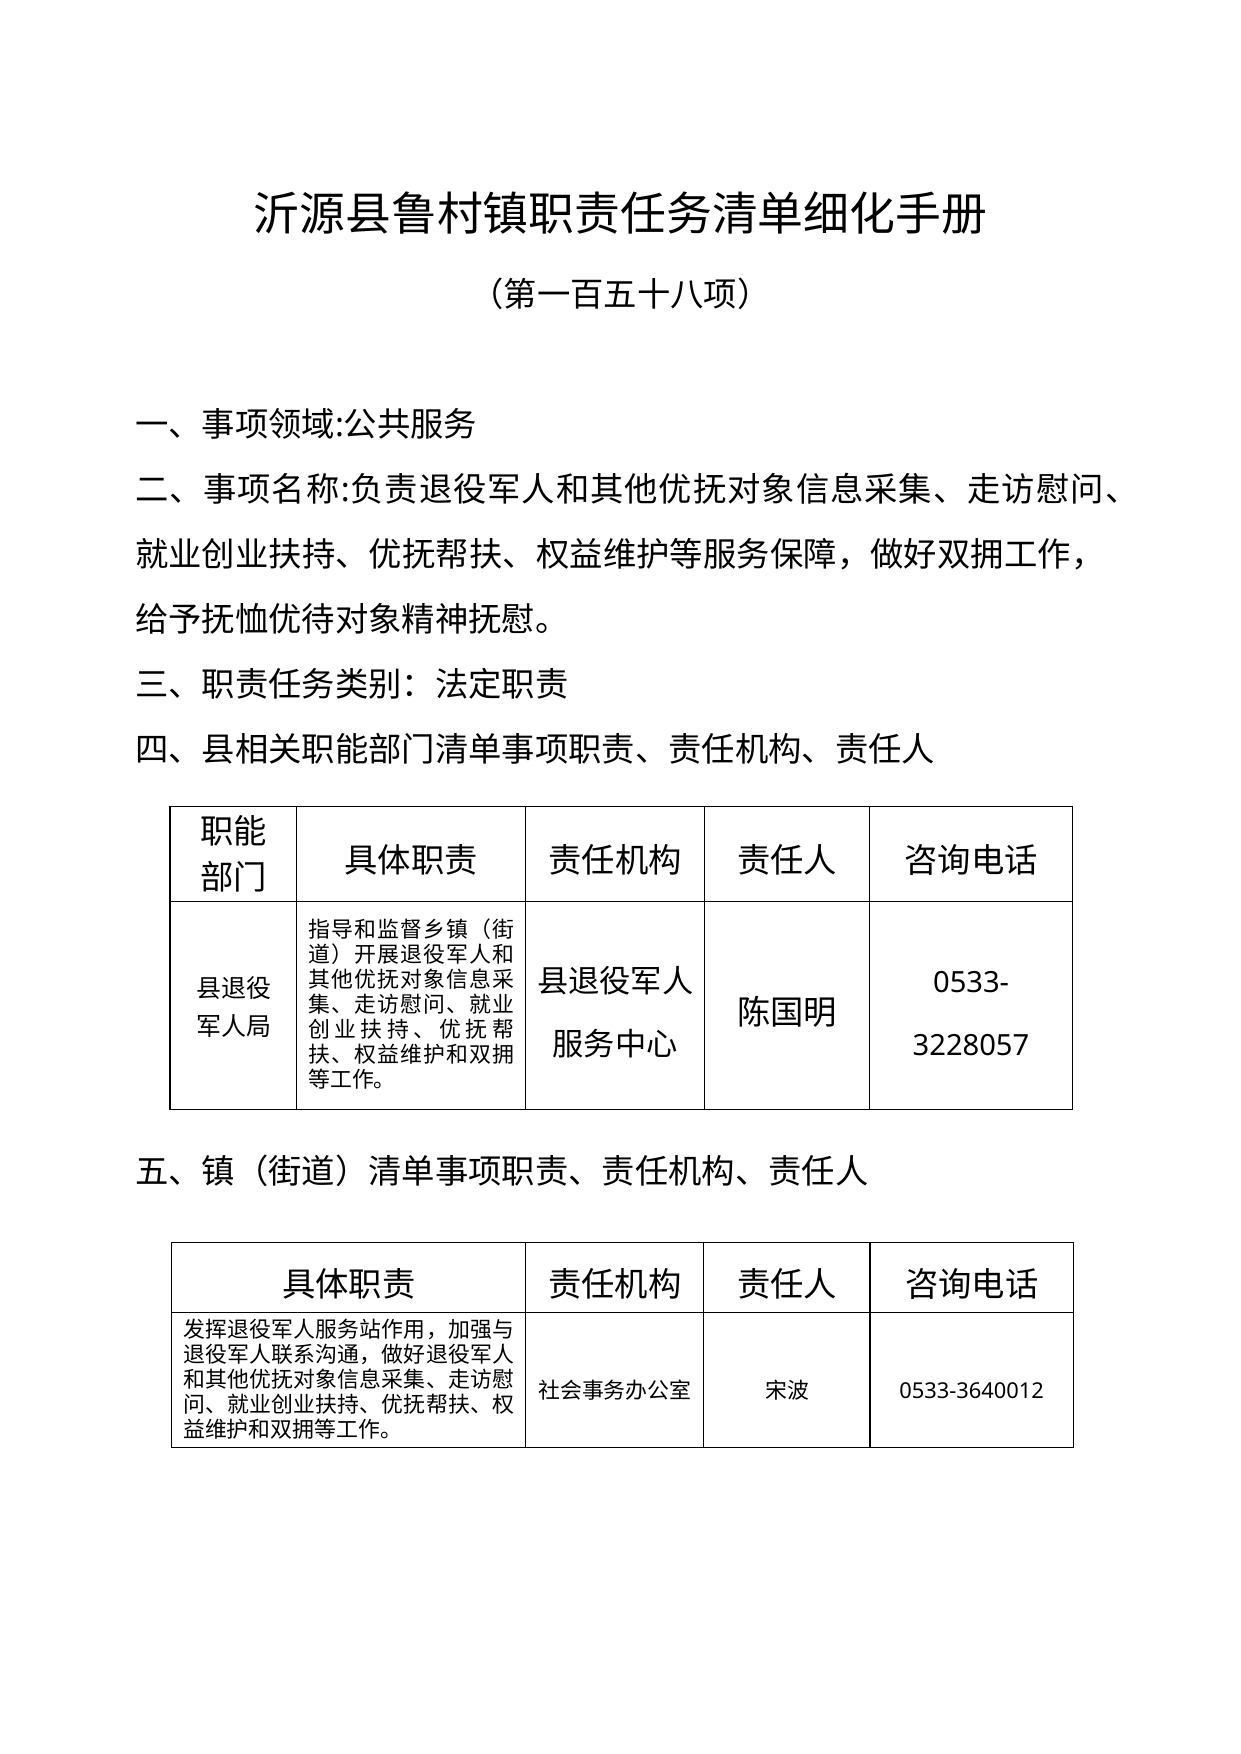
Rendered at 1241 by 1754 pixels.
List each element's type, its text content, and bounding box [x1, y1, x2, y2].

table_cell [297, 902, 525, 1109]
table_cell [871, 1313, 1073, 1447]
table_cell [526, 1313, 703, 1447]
text 二、事项名称:负责退役军人和其他优抚对象信息采集、走访慰问、就业创业扶持、优抚帮扶、权益维护等服务保障，做好双拥工作，给予抚恤优待对象精神抚慰。 [135, 454, 1106, 649]
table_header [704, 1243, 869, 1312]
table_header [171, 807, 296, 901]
text 五、镇（街道）清单事项职责、责任机构、责任人 [135, 844, 1106, 1202]
text 三、职责任务类别：法定职责 [135, 649, 1106, 714]
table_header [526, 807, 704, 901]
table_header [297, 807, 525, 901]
text 沂源县鲁村镇职责任务清单细化手册 [135, 162, 1106, 259]
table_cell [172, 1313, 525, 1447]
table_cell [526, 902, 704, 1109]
text 四、县相关职能部门清单事项职责、责任机构、责任人 [135, 714, 1106, 779]
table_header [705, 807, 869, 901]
text （第一百五十八项） [135, 259, 1106, 324]
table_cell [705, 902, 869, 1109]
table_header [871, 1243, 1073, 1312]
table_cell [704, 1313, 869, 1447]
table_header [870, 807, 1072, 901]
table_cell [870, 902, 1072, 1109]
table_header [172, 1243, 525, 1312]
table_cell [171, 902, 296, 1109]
text 一、事项领域:公共服务 [135, 389, 1106, 454]
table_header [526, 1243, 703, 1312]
